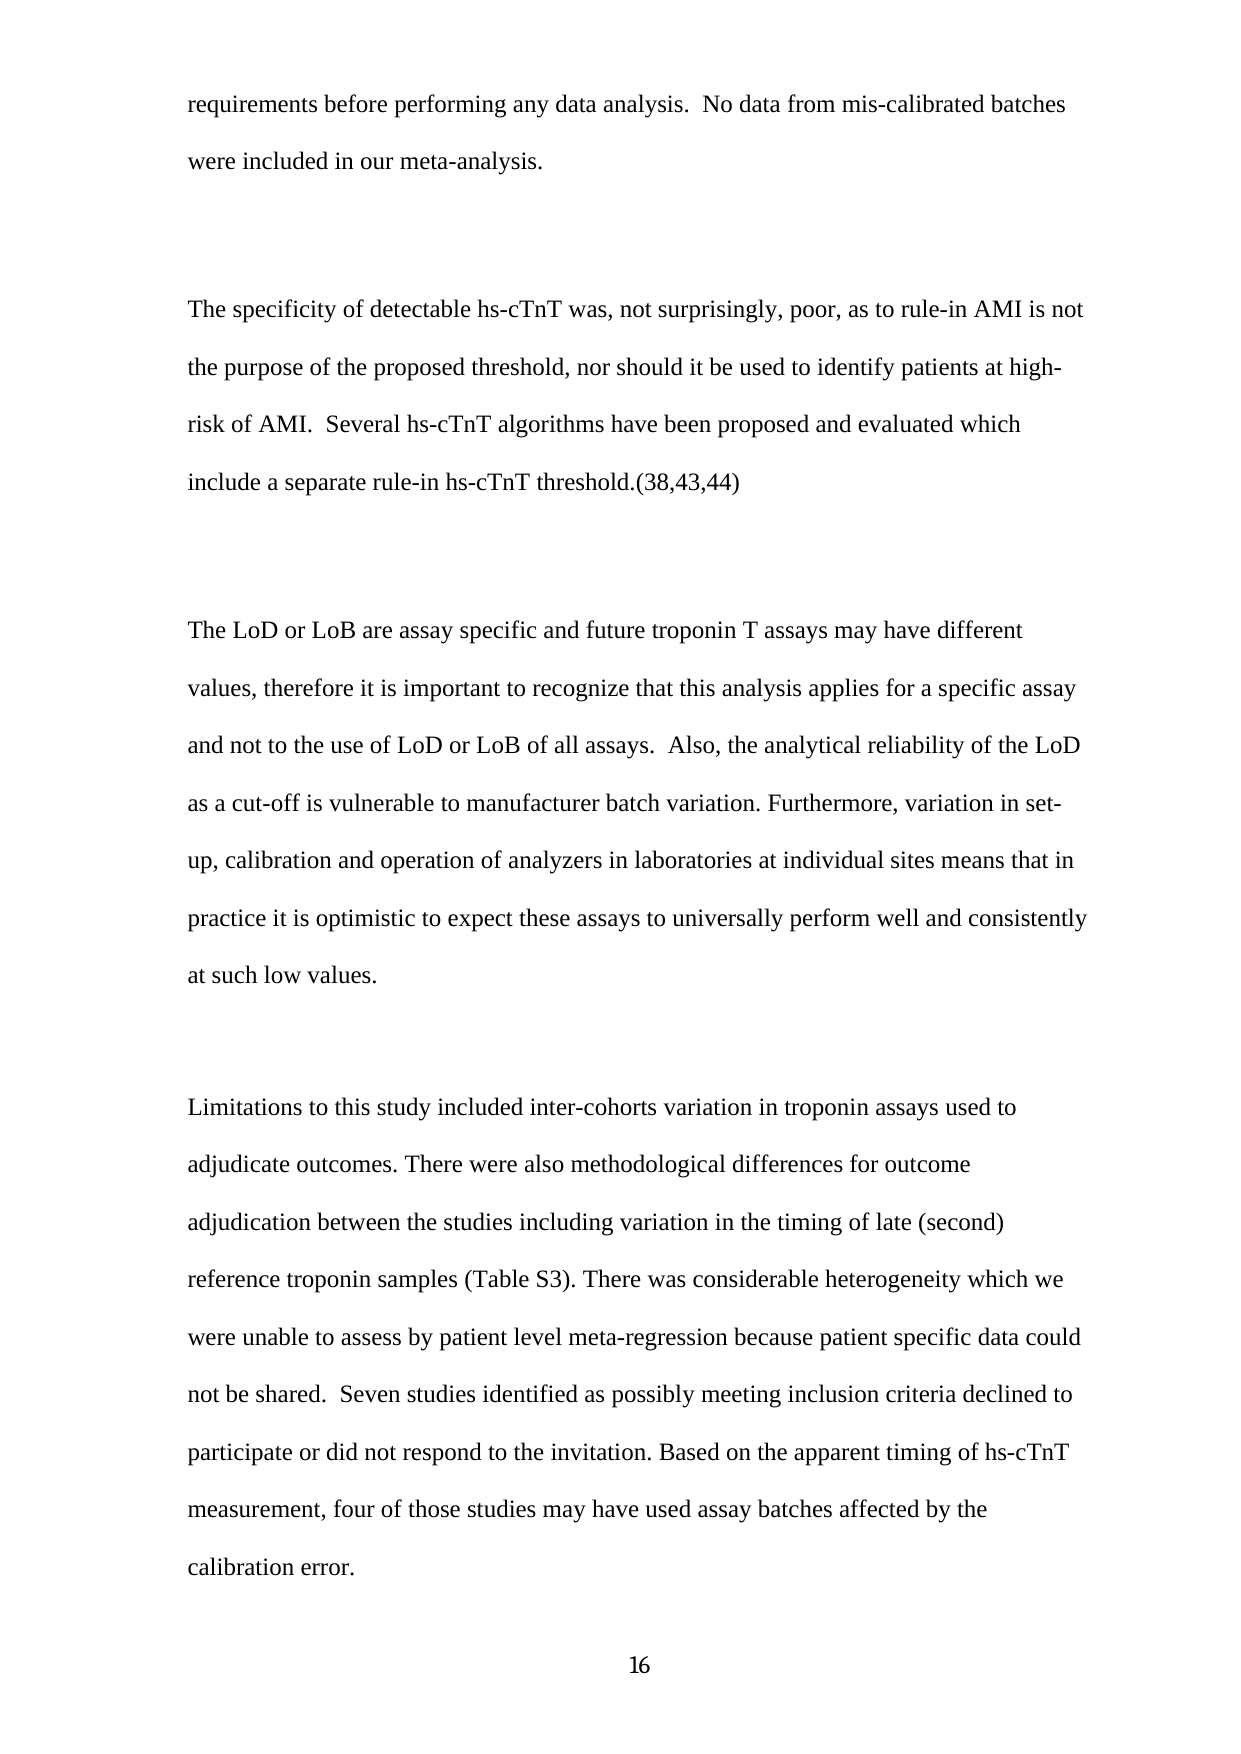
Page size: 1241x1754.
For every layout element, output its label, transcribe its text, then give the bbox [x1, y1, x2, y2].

text The specificity of detectable hs-cTnT was, not surprisingly, poor, as to rule-in AMI is not the purpose of the proposed threshold, nor should it be used to identify patients at high-risk of AMI. Several hs-cTnT algorithms have been proposed and evaluated which include a separate rule-in hs-cTnT threshold. [187, 294, 1092, 496]
text Limitations to this study included inter-cohorts variation in troponin assays used to adjudicate outcomes. There were also methodological differences for outcome adjudication between the studies including variation in the timing of late (second) reference troponin samples (Table S3). There was considerable heterogeneity which we were unable to assess by patient level meta-regression because patient specific data could not be shared. Seven studies identified as possibly meeting inclusion criteria declined to participate or did not respond to the invitation. Based on the apparent timing of hs-cTnT measurement, four of those studies may have used assay batches affected by the calibration error. [187, 1092, 1092, 1581]
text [187, 89, 1092, 175]
text The LoD or LoB are assay specific and future troponin T assays may have different values, therefore it is important to recognize that this analysis applies for a specific assay and not to the use of LoD or LoB of all assays. Also, the analytical reliability of the LoD as a cut-off is vulnerable to manufacturer batch variation. Furthermore, variation in set-up, calibration and operation of analyzers in laboratories at individual sites means that in practice it is optimistic to expect these assays to universally perform well and consistently at such low values. [187, 615, 1092, 989]
